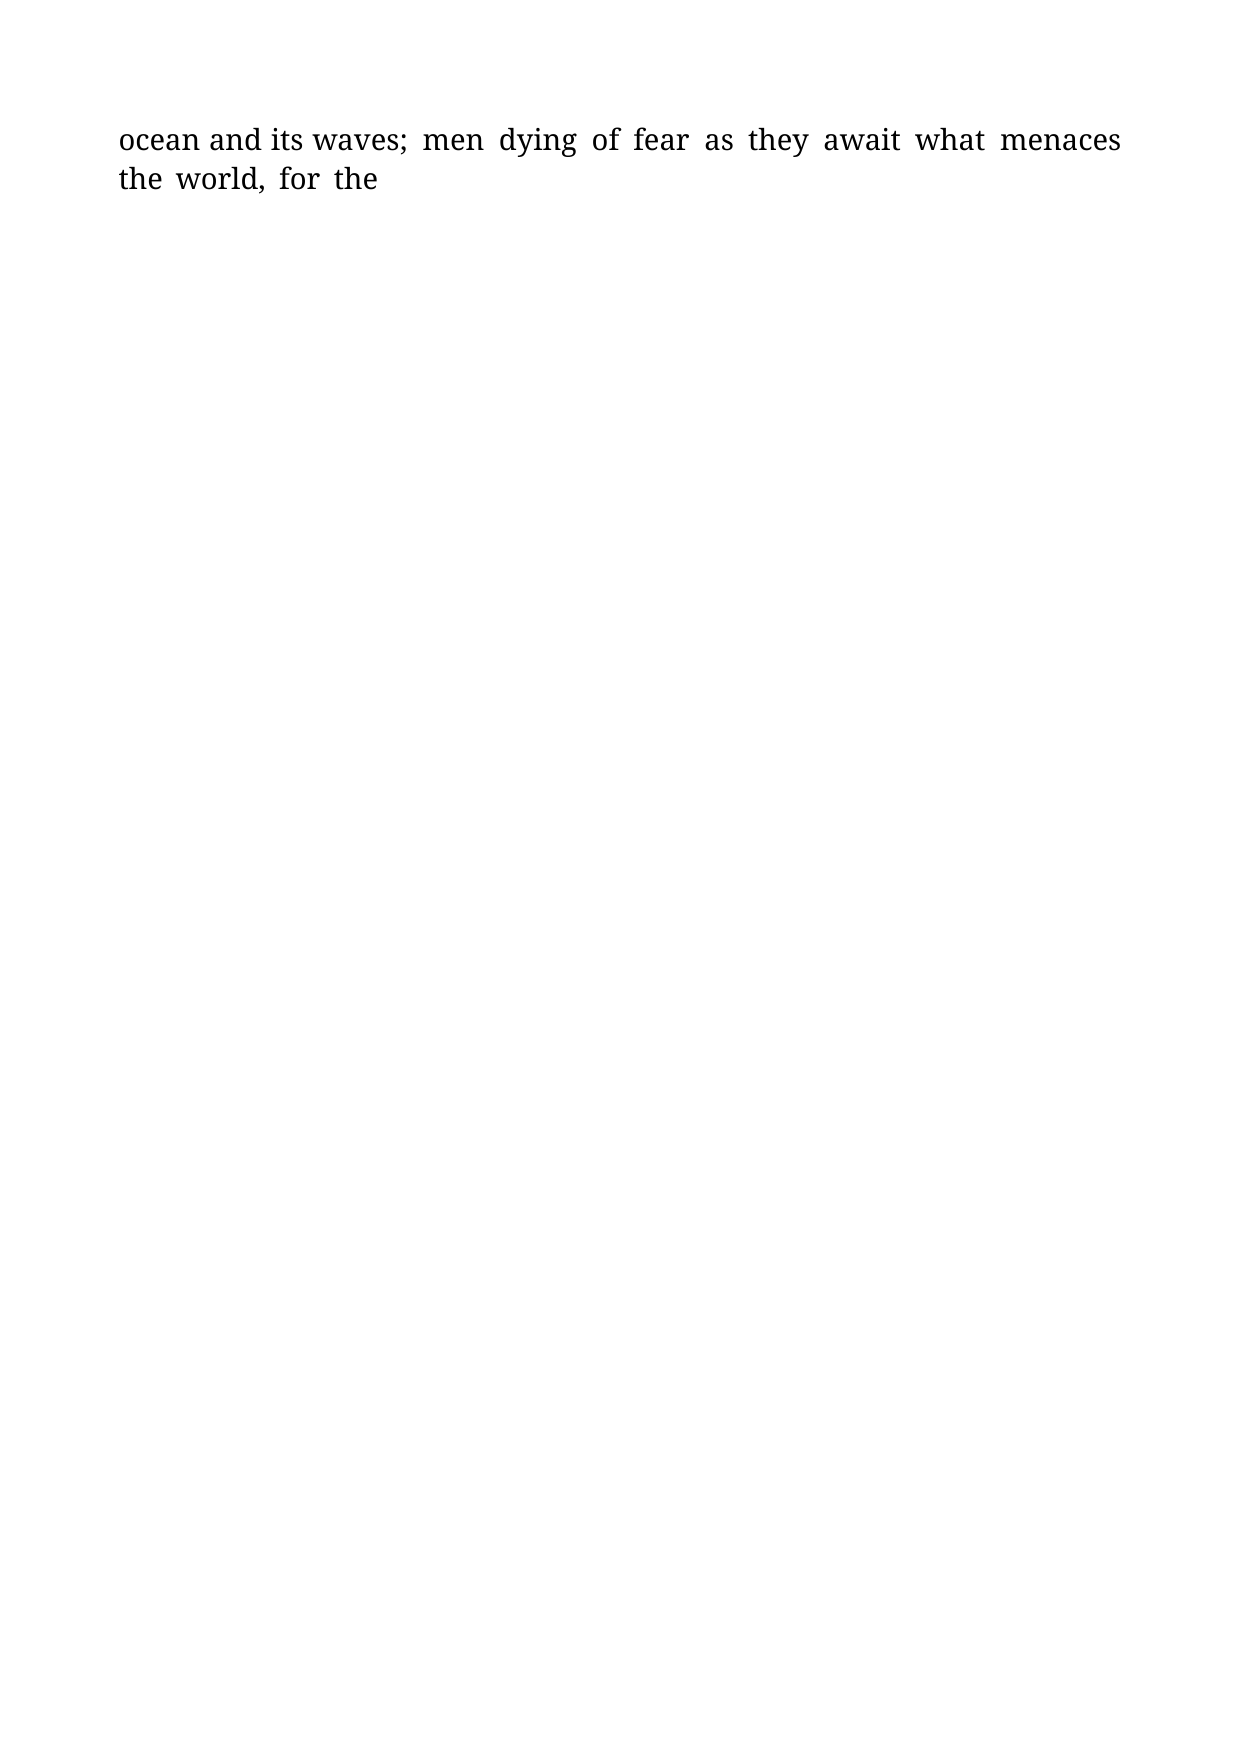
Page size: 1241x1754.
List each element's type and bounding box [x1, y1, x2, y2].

text [118, 119, 1122, 198]
